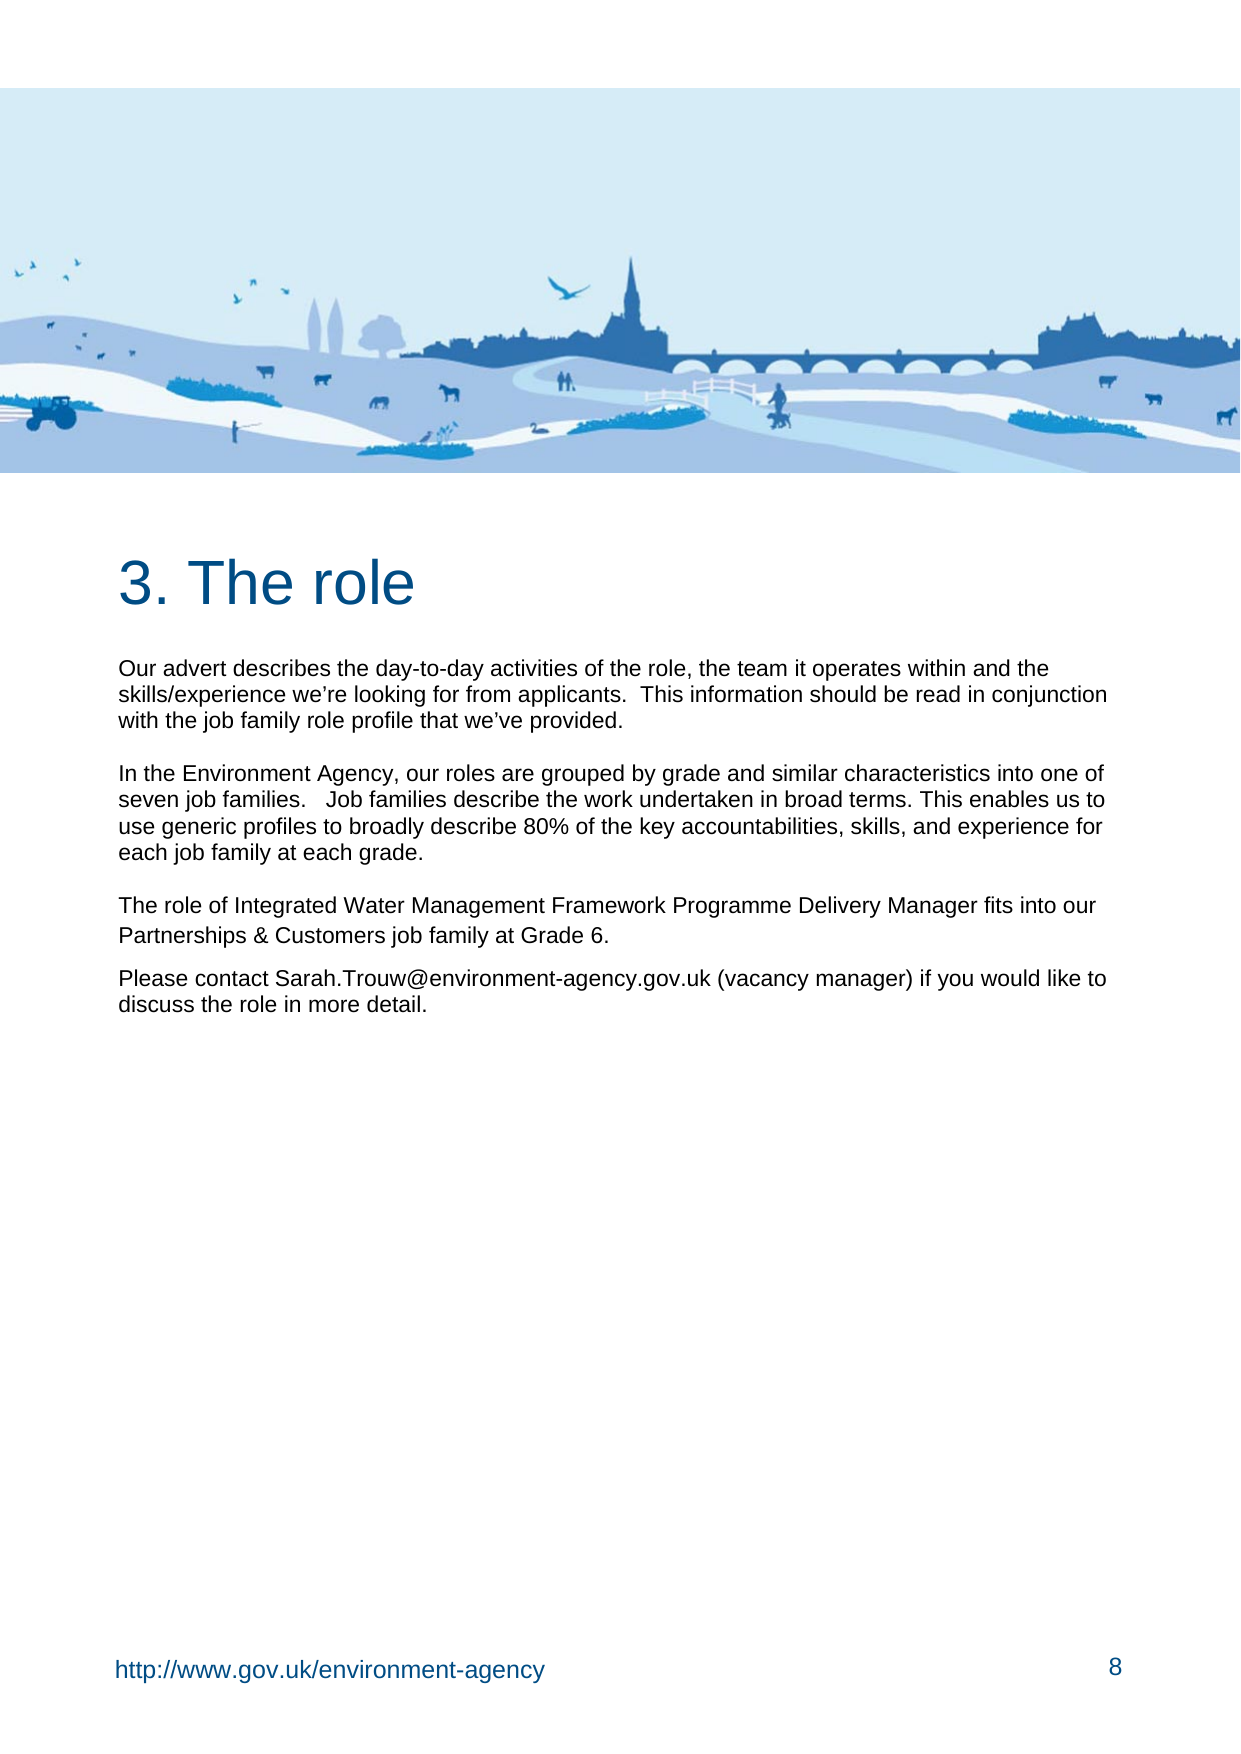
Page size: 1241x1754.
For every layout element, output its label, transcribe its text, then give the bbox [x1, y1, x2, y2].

picture [0, 88, 1241, 473]
text The role of Integrated Water Management Framework Programme Delivery Manager fits into our Partnerships & Customers job family at Grade 6. [118, 892, 1122, 948]
text Please contact Sarah.Trouw@environment-agency.gov.uk (vacancy manager) if you would like to discuss the role in more detail. [118, 965, 1122, 1017]
text In the Environment Agency, our roles are grouped by grade and similar characteristics into one of seven job families. Job families describe the work undertaken in broad terms. This enables us to use generic profiles to broadly describe 80% of the key accountabilities, skills, and experience for each job family at each grade. [118, 760, 1122, 866]
text 3. The role [118, 473, 1122, 618]
text Our advert describes the day-to-day activities of the role, the team it operates within and the skills/experience we’re looking for from applicants. This information should be read in conjunction with the job family role profile that we’ve provided. [118, 655, 1122, 734]
